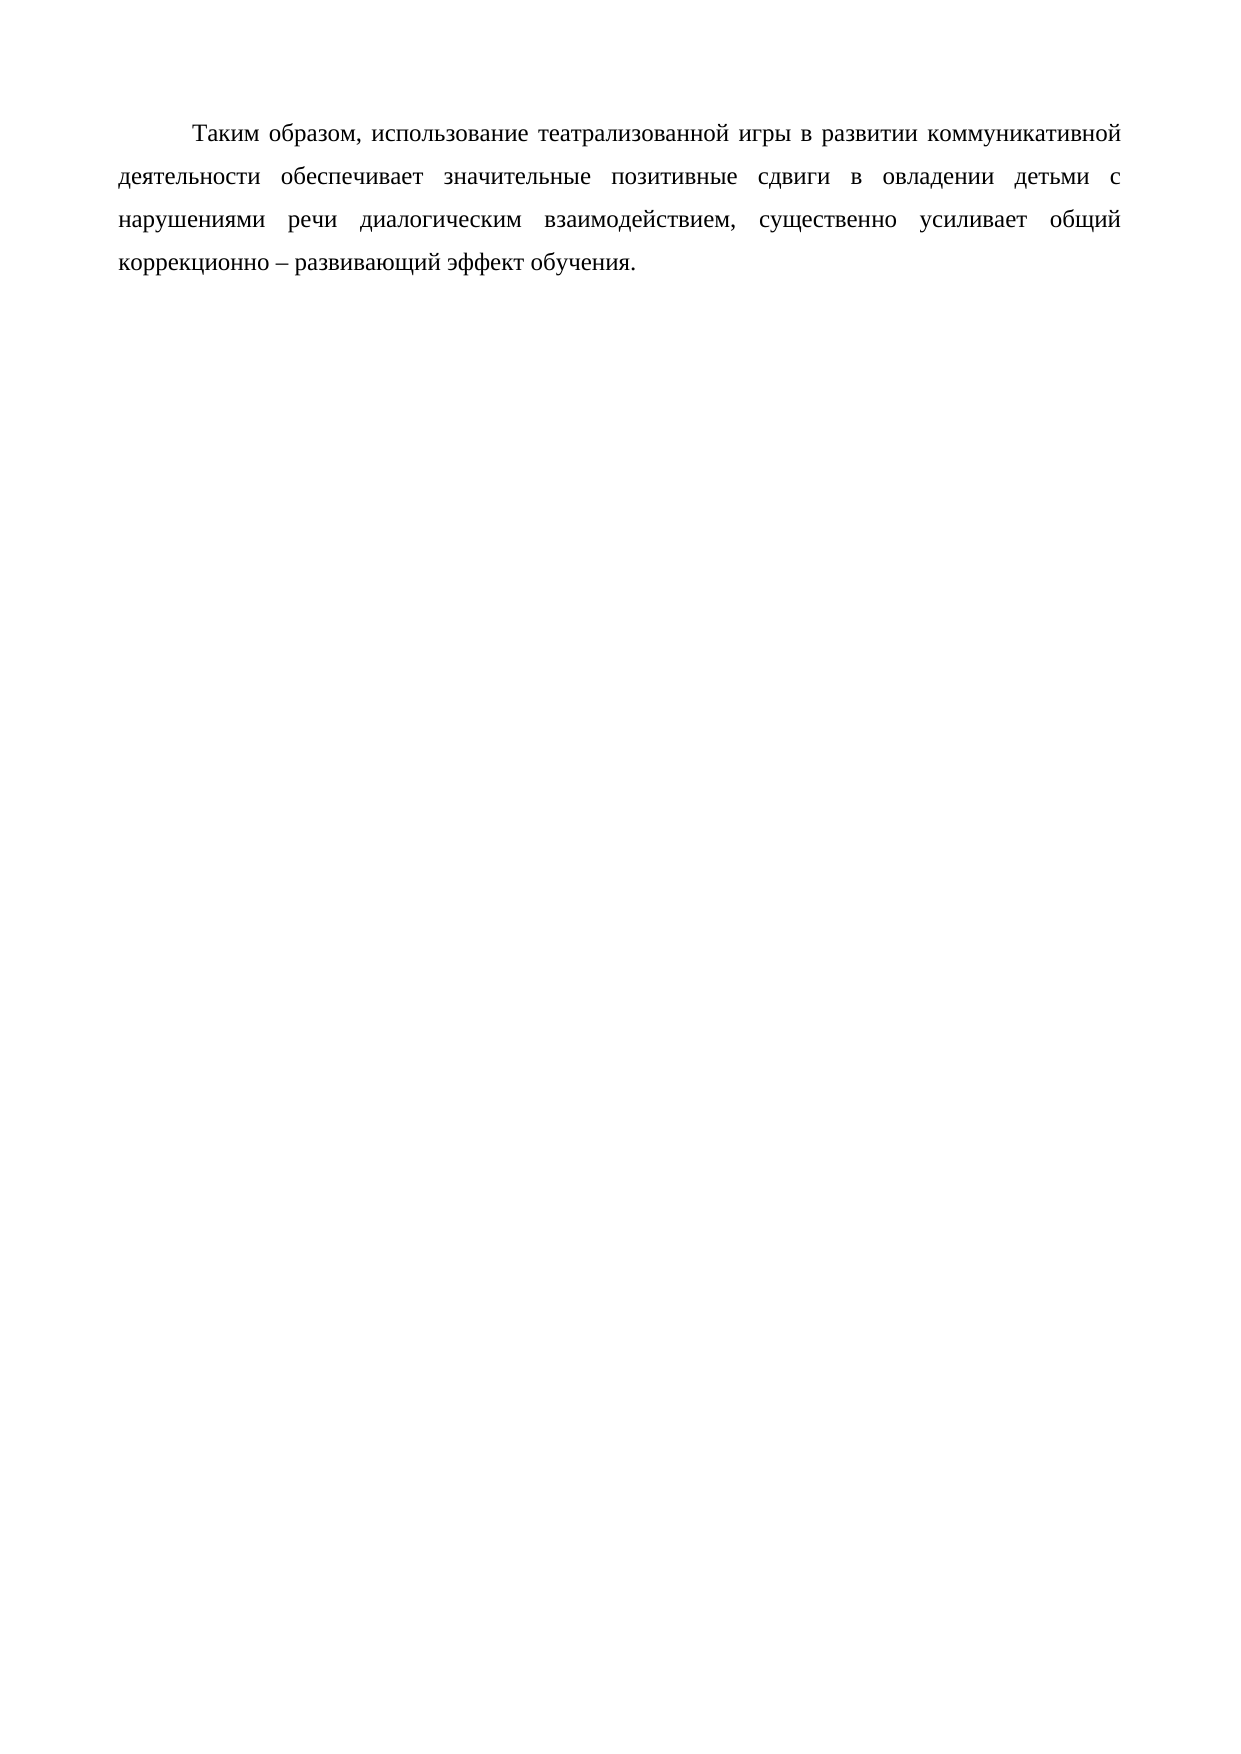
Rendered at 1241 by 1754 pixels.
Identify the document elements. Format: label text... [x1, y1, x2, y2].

text Таким образом, использование театрализованной игры в развитии коммуникативной деятельности обеспечивает значительные позитивные сдвиги в овладении детьми с нарушениями речи диалогическим взаимодействием, существенно усиливает общий коррекционно – развивающий эффект обучения. [118, 118, 1122, 276]
